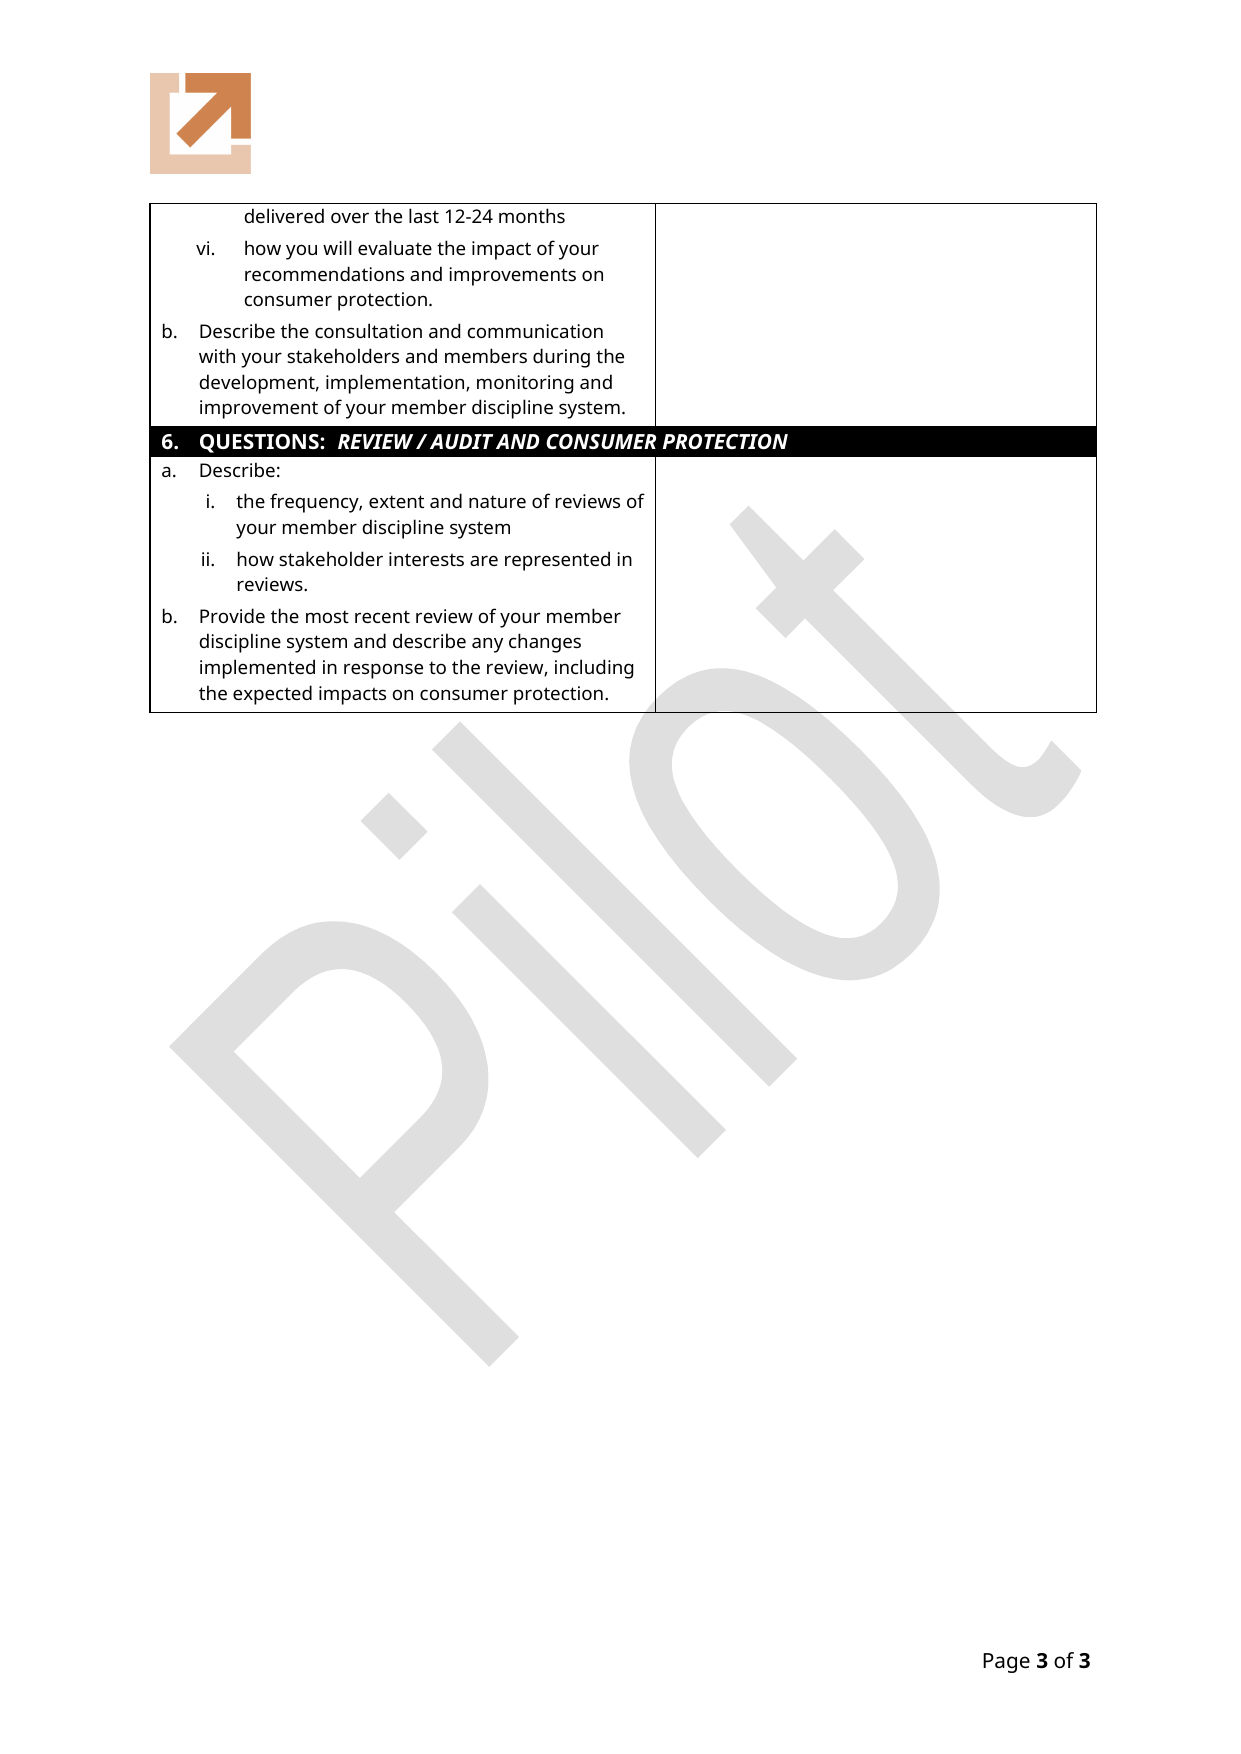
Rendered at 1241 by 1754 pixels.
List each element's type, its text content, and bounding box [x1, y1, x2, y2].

table_cell [656, 457, 1096, 712]
table_cell QUESTIONS: REVIEW / AUDIT AND CONSUMER PROTECTION [151, 428, 1096, 456]
table_cell [656, 204, 1096, 426]
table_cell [151, 204, 655, 426]
table_cell Describe: the frequency, extent and nature of reviews of your member discipline system how stakeholder interests are represented in reviews. Provide the most recent review of your member discipline system and describe any changes implemented in response to the review, including the expected impacts on consumer protection. [151, 457, 655, 712]
